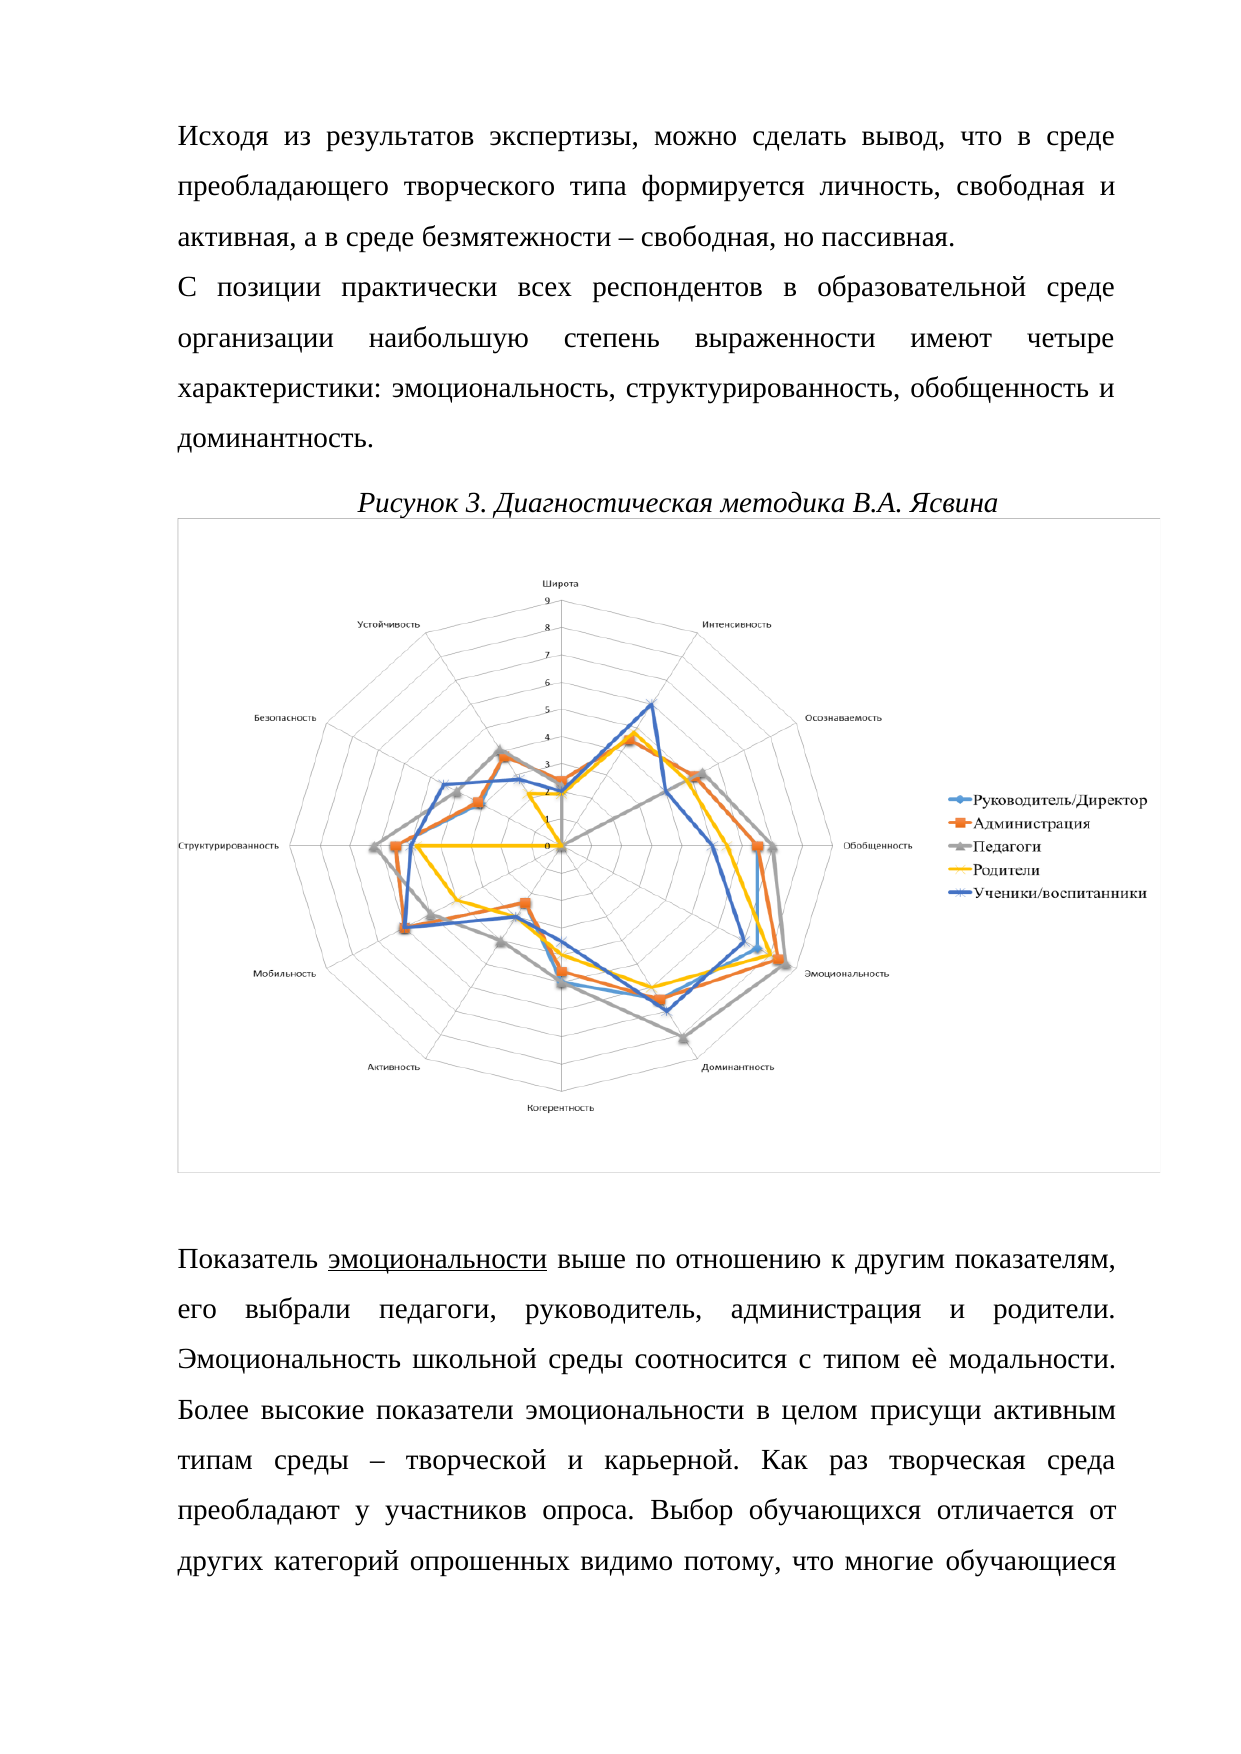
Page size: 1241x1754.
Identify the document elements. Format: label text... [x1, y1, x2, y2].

text Рисунок 3. Диагностическая методика В.А. Ясвина [357, 485, 1152, 518]
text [177, 1241, 1116, 1576]
picture [177, 518, 1161, 1173]
text С позиции практически всех респондентов в образовательной среде организации наибольшую степень выраженности имеют четыре характеристики: эмоциональность, структурированность, обобщенность и доминантность. [177, 269, 1115, 454]
text Исходя из результатов экспертизы, можно сделать вывод, что в среде преобладающего творческого типа формируется личность, свободная и активная, а в среде безмятежности – свободная, но пассивная. [177, 118, 1115, 252]
